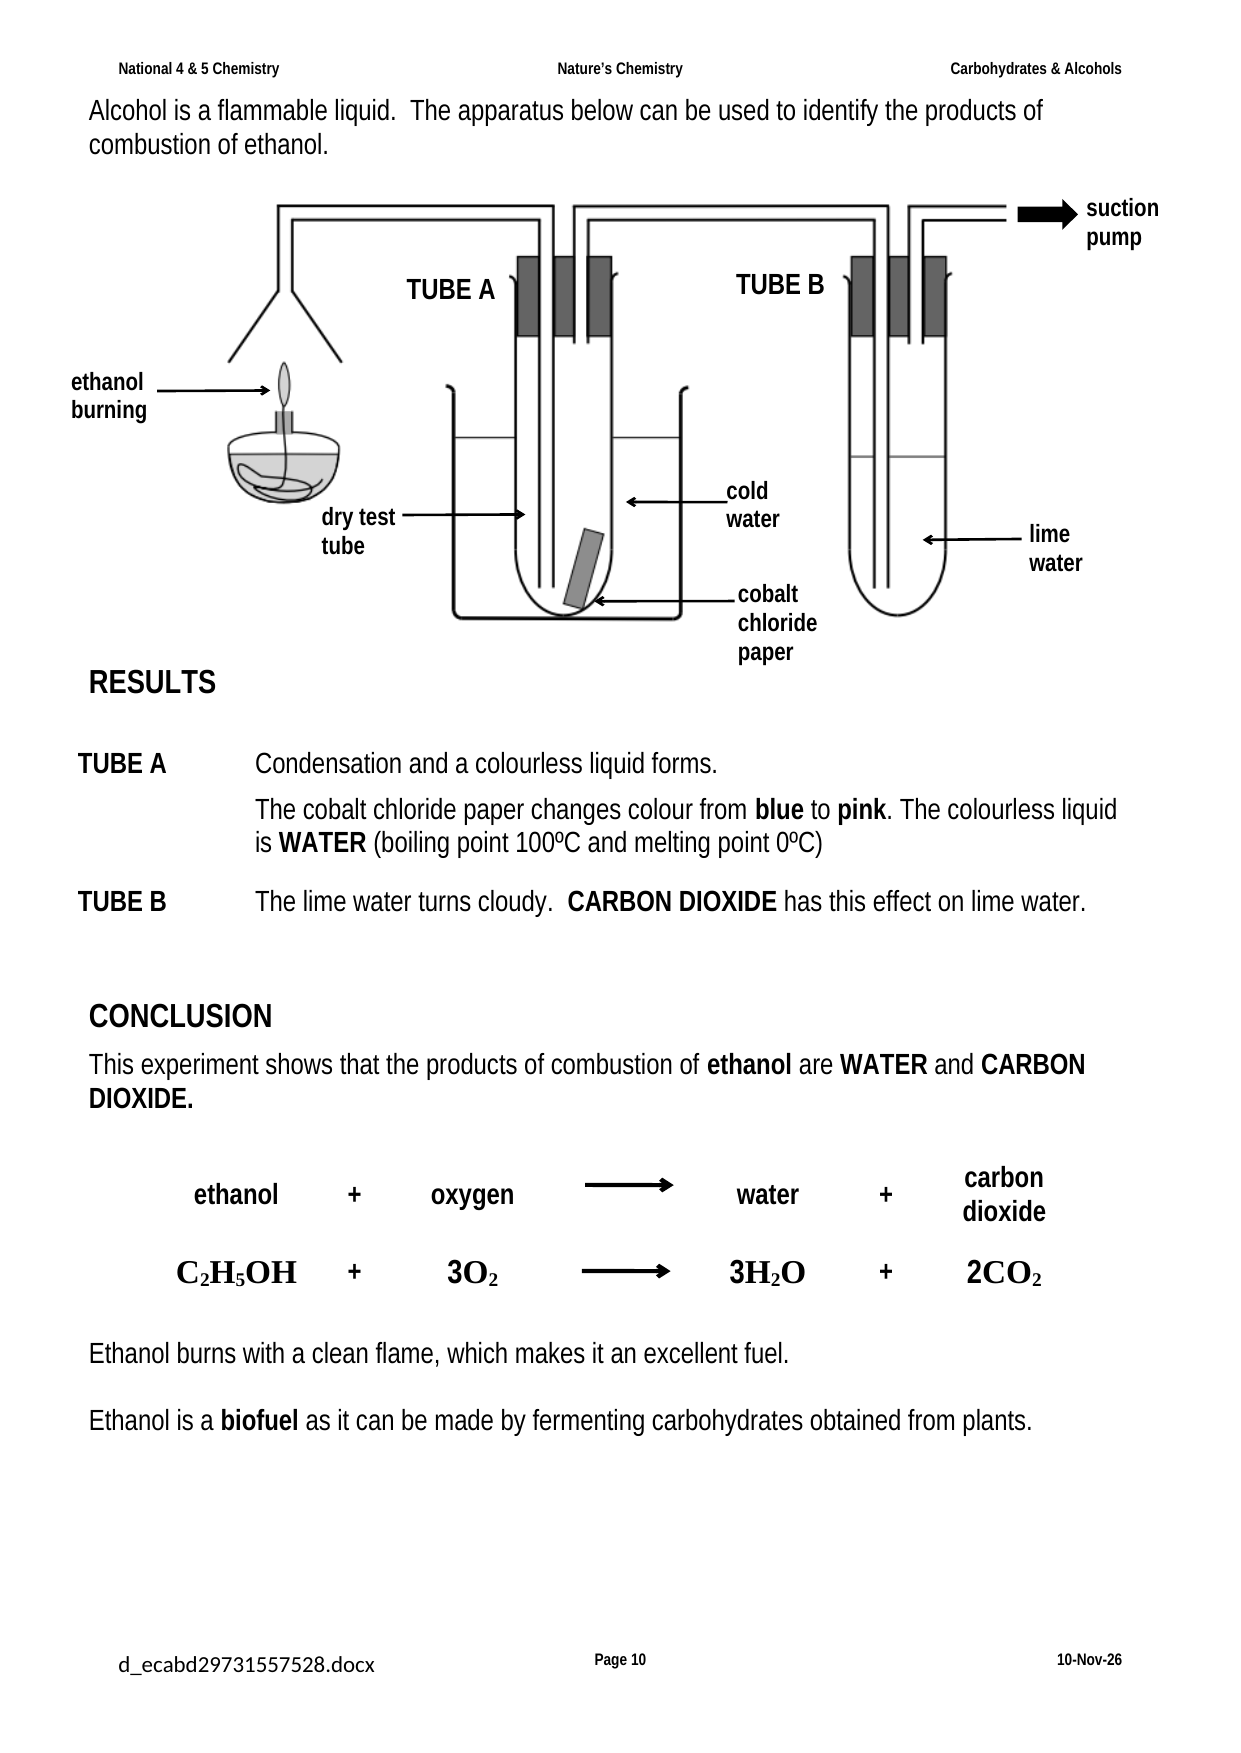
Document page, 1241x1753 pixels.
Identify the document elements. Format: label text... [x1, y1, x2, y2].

table_header [561, 1148, 679, 1240]
table_header ethanol [148, 1148, 325, 1240]
text Ethanol burns with a clean flame, which makes it an excellent fuel. [89, 1336, 1152, 1370]
table_cell 3H2O [679, 1240, 856, 1303]
table_header water [679, 1148, 856, 1240]
table_header oxygen [384, 1148, 561, 1240]
text CONCLUSION [89, 997, 1152, 1035]
table_cell TUBE B [66, 871, 243, 930]
text This experiment shows that the products of combustion of ethanol are WATER and CARBON DIOXIDE. [89, 1047, 1152, 1114]
table_header carbon dioxide [915, 1148, 1093, 1240]
text RESULTS [89, 662, 1152, 700]
table_cell + [325, 1240, 384, 1303]
table_header Condensation and a colourless liquid forms. The cobalt chloride paper changes colour from blue to pink. The colourless liquid is WATER (boiling point 100ºC and melting point 0ºC) [244, 734, 1129, 871]
table_cell 3O2 [384, 1240, 561, 1303]
text Ethanol is a biofuel as it can be made by fermenting carbohydrates obtained from plants. [89, 1403, 1152, 1437]
table_header TUBE A [66, 734, 243, 871]
table_header + [856, 1148, 915, 1240]
table_cell 2CO2 [915, 1240, 1093, 1303]
text Alcohol is a flammable liquid. The apparatus below can be used to identify the products of combustion of ethanol. [89, 93, 1152, 160]
table_cell [561, 1240, 679, 1303]
table_cell The lime water turns cloudy. CARBON DIOXIDE has this effect on lime water. [244, 871, 1129, 930]
table_header + [325, 1148, 384, 1240]
table_cell C2H5OH [148, 1240, 325, 1303]
table_cell + [856, 1240, 915, 1303]
